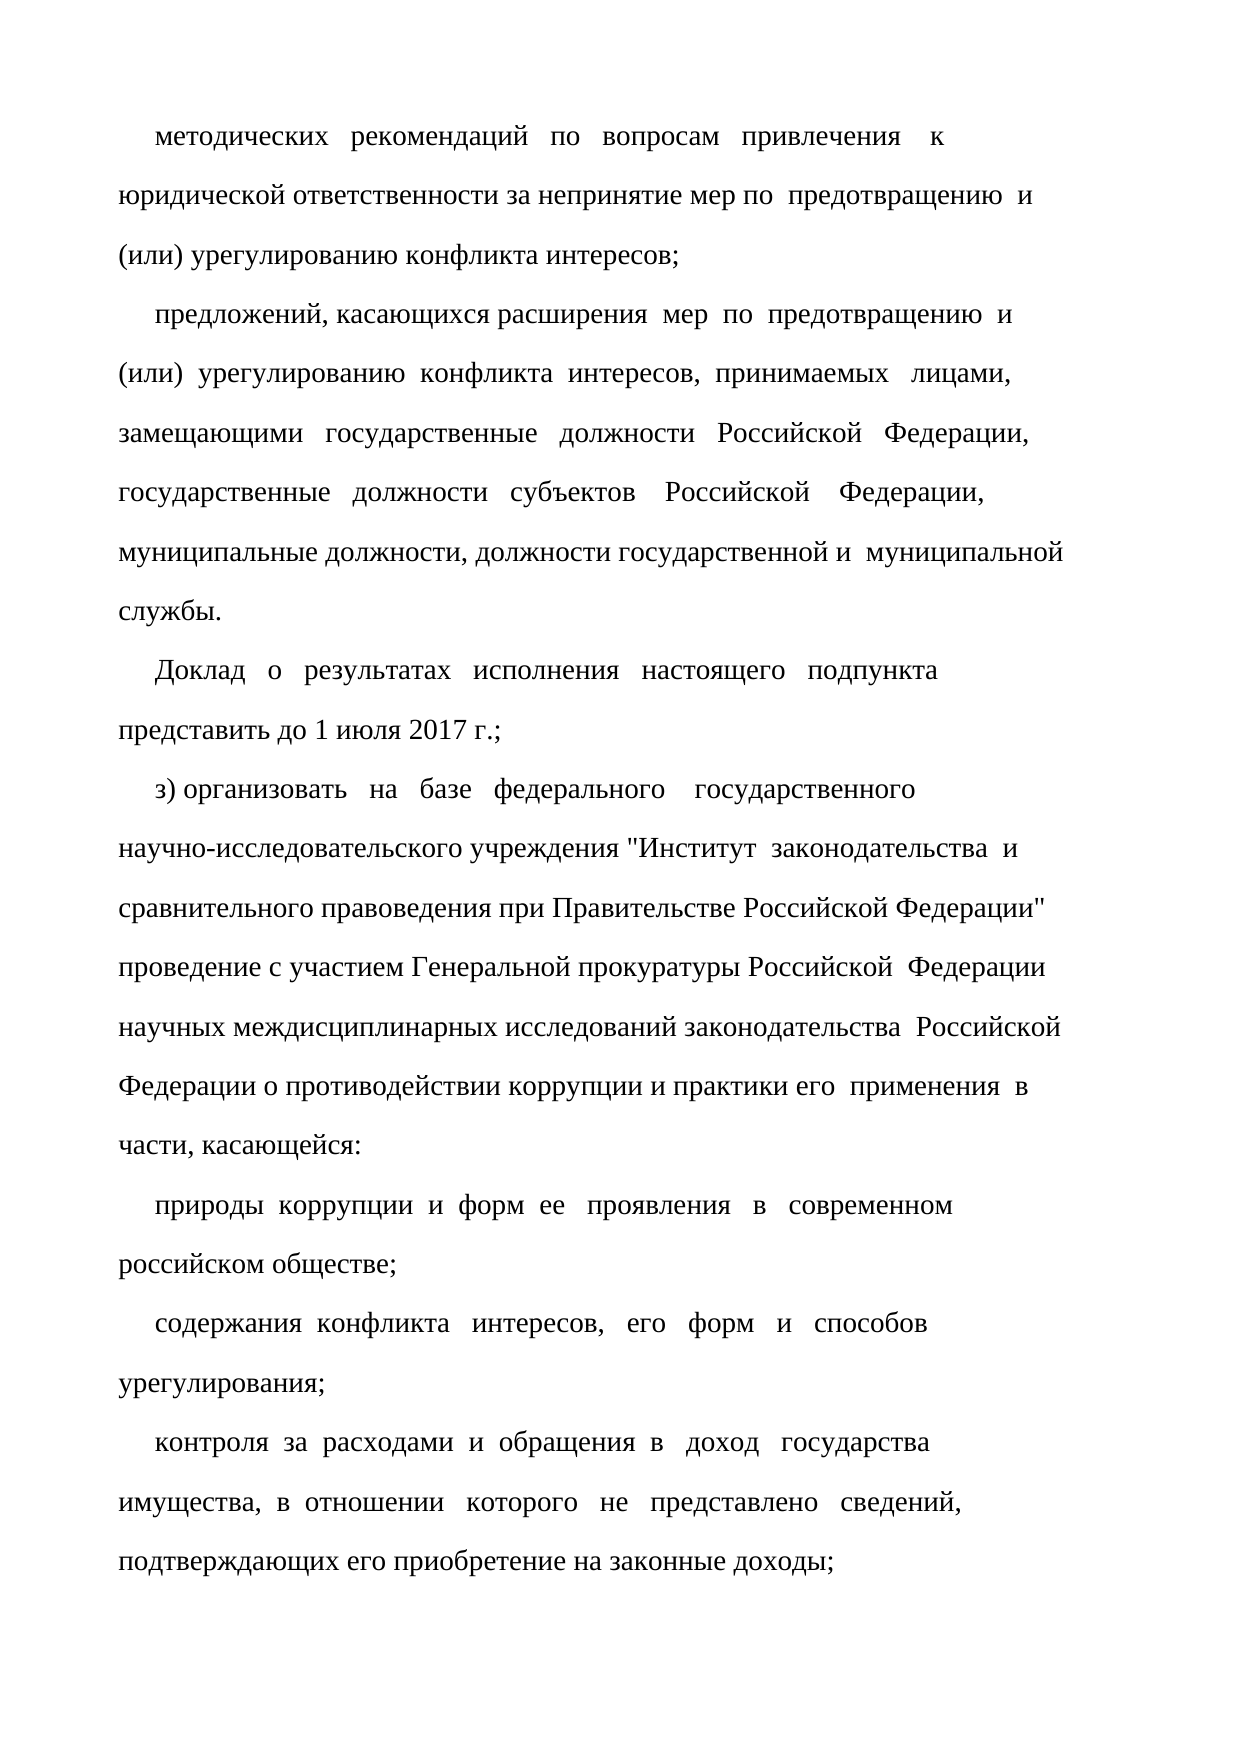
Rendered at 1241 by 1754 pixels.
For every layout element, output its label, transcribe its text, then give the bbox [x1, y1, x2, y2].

text (или) урегулированию конфликта интересов; [118, 237, 1181, 270]
text представить до 1 июля 2017 г.; [118, 712, 1181, 745]
text российском обществе; [118, 1246, 1181, 1280]
text природы коррупции и форм ее проявления в современном [118, 1187, 1181, 1220]
text проведение с участием Генеральной прокуратуры Российской Федерации [118, 949, 1181, 983]
text з) организовать на базе федерального государственного [118, 771, 1181, 805]
text государственные должности субъектов Российской Федерации, [118, 474, 1181, 508]
text предложений, касающихся расширения мер по предотвращению и [118, 296, 1181, 330]
text имущества, в отношении которого не представлено сведений, [118, 1484, 1181, 1517]
text содержания конфликта интересов, его форм и способов [118, 1306, 1181, 1339]
text научных междисциплинарных исследований законодательства Российской [118, 1009, 1181, 1042]
text методических рекомендаций по вопросам привлечения к [118, 118, 1181, 152]
text подтверждающих его приобретение на законные доходы; [118, 1543, 1181, 1577]
text сравнительного правоведения при Правительстве Российской Федерации" [118, 890, 1181, 923]
text части, касающейся: [118, 1127, 1181, 1161]
text Доклад о результатах исполнения настоящего подпункта [118, 652, 1181, 686]
text Федерации о противодействии коррупции и практики его применения в [118, 1068, 1181, 1102]
text контроля за расходами и обращения в доход государства [118, 1424, 1181, 1458]
text юридической ответственности за непринятие мер по предотвращению и [118, 177, 1181, 211]
text (или) урегулированию конфликта интересов, принимаемых лицами, [118, 356, 1181, 389]
text урегулирования; [118, 1365, 1181, 1398]
text муниципальные должности, должности государственной и муниципальной [118, 534, 1181, 567]
text службы. [118, 593, 1181, 627]
text научно-исследовательского учреждения "Институт законодательства и [118, 831, 1181, 864]
text замещающими государственные должности Российской Федерации, [118, 415, 1181, 448]
